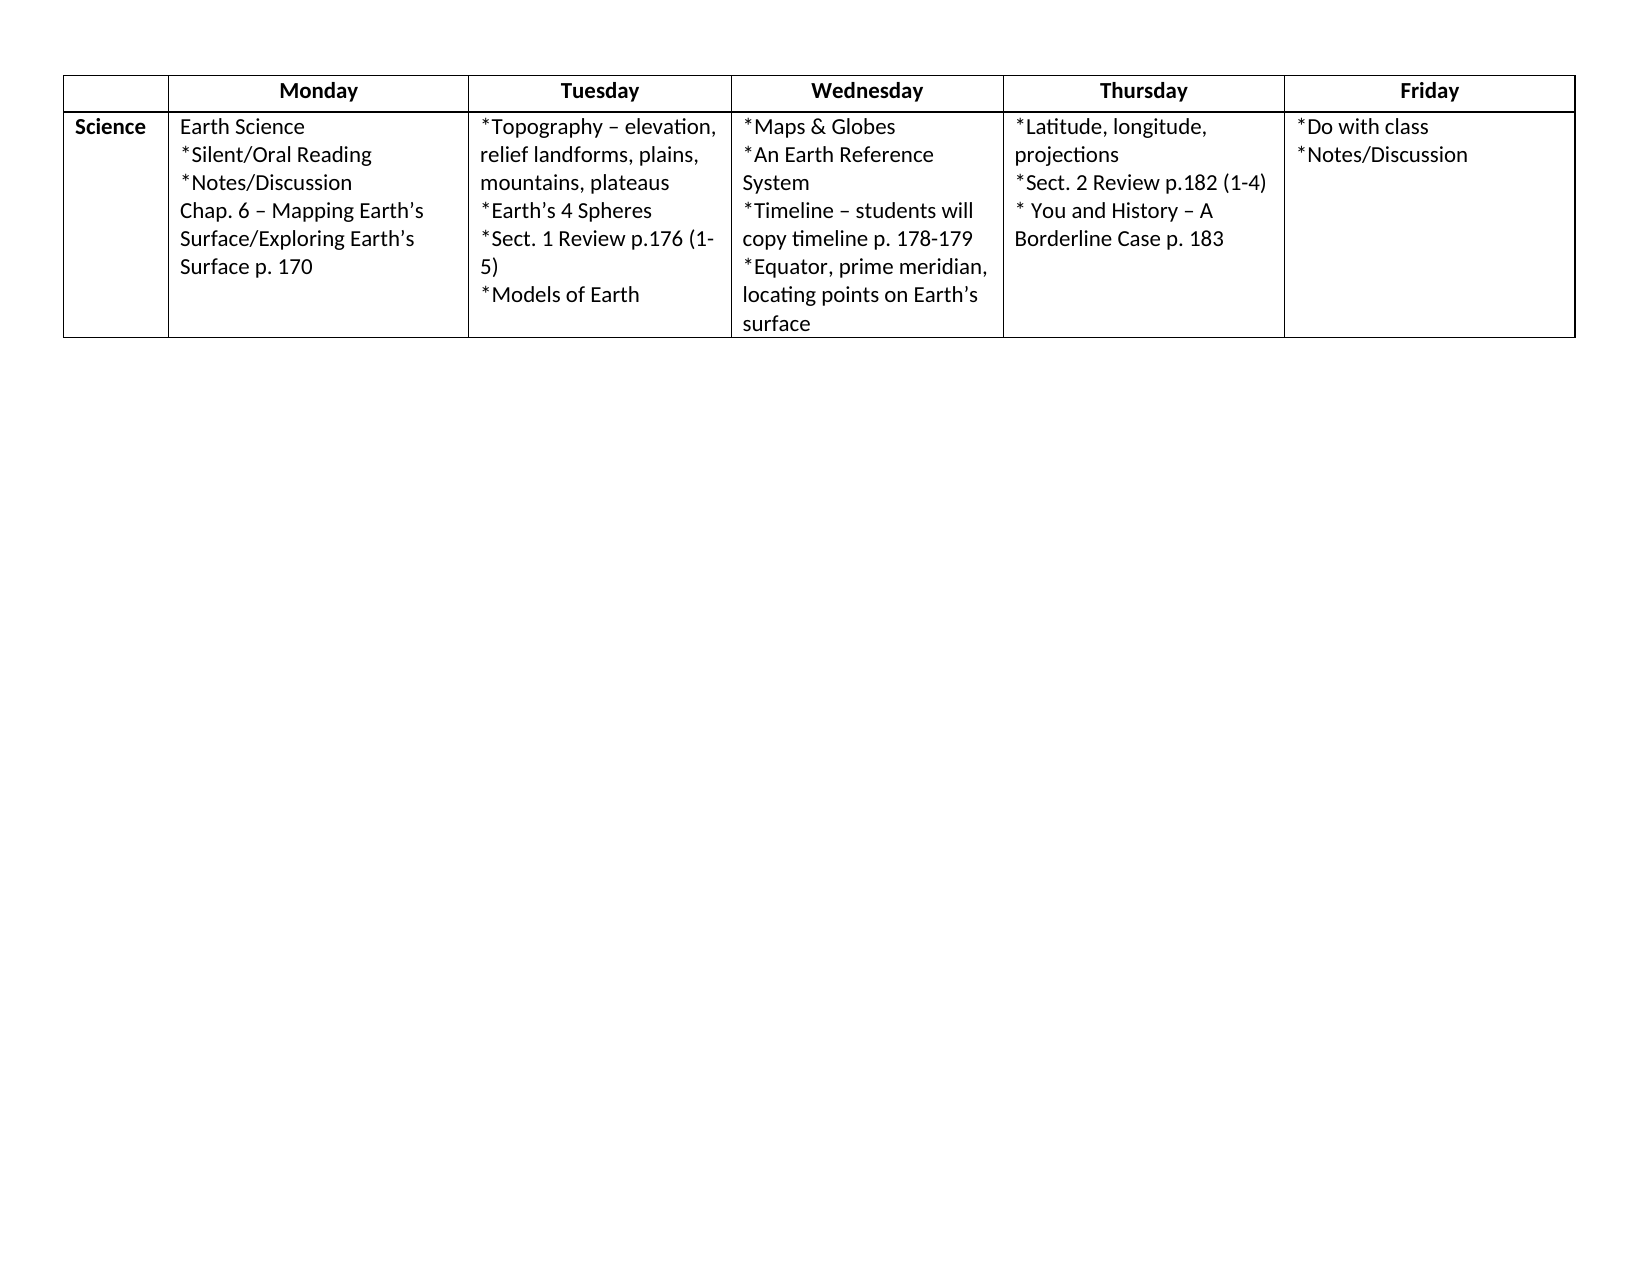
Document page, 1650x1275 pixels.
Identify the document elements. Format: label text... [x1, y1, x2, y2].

table_header [64, 76, 168, 111]
table_header Tuesday [469, 76, 731, 111]
table_cell *Topography – elevation, relief landforms, plains, mountains, plateaus *Earth’s 4 Spheres *Sect. 1 Review p.176 (1-5) *Models of Earth [469, 113, 731, 337]
table_cell Science [64, 113, 168, 337]
table_header Thursday [1004, 76, 1284, 111]
table_cell *Latitude, longitude, projections *Sect. 2 Review p.182 (1-4) * You and History – A Borderline Case p. 183 [1004, 113, 1284, 337]
table_cell *Maps & Globes *An Earth Reference System *Timeline – students will copy timeline p. 178-179 *Equator, prime meridian, locating points on Earth’s surface [732, 113, 1003, 337]
table_header Friday [1285, 76, 1574, 111]
table_header Monday [169, 76, 468, 111]
table_cell Earth Science *Silent/Oral Reading *Notes/Discussion Chap. 6 – Mapping Earth’s Surface/Exploring Earth’s Surface p. 170 [169, 113, 468, 337]
table_cell *Do with class *Notes/Discussion [1285, 113, 1574, 337]
table_header Wednesday [732, 76, 1003, 111]
